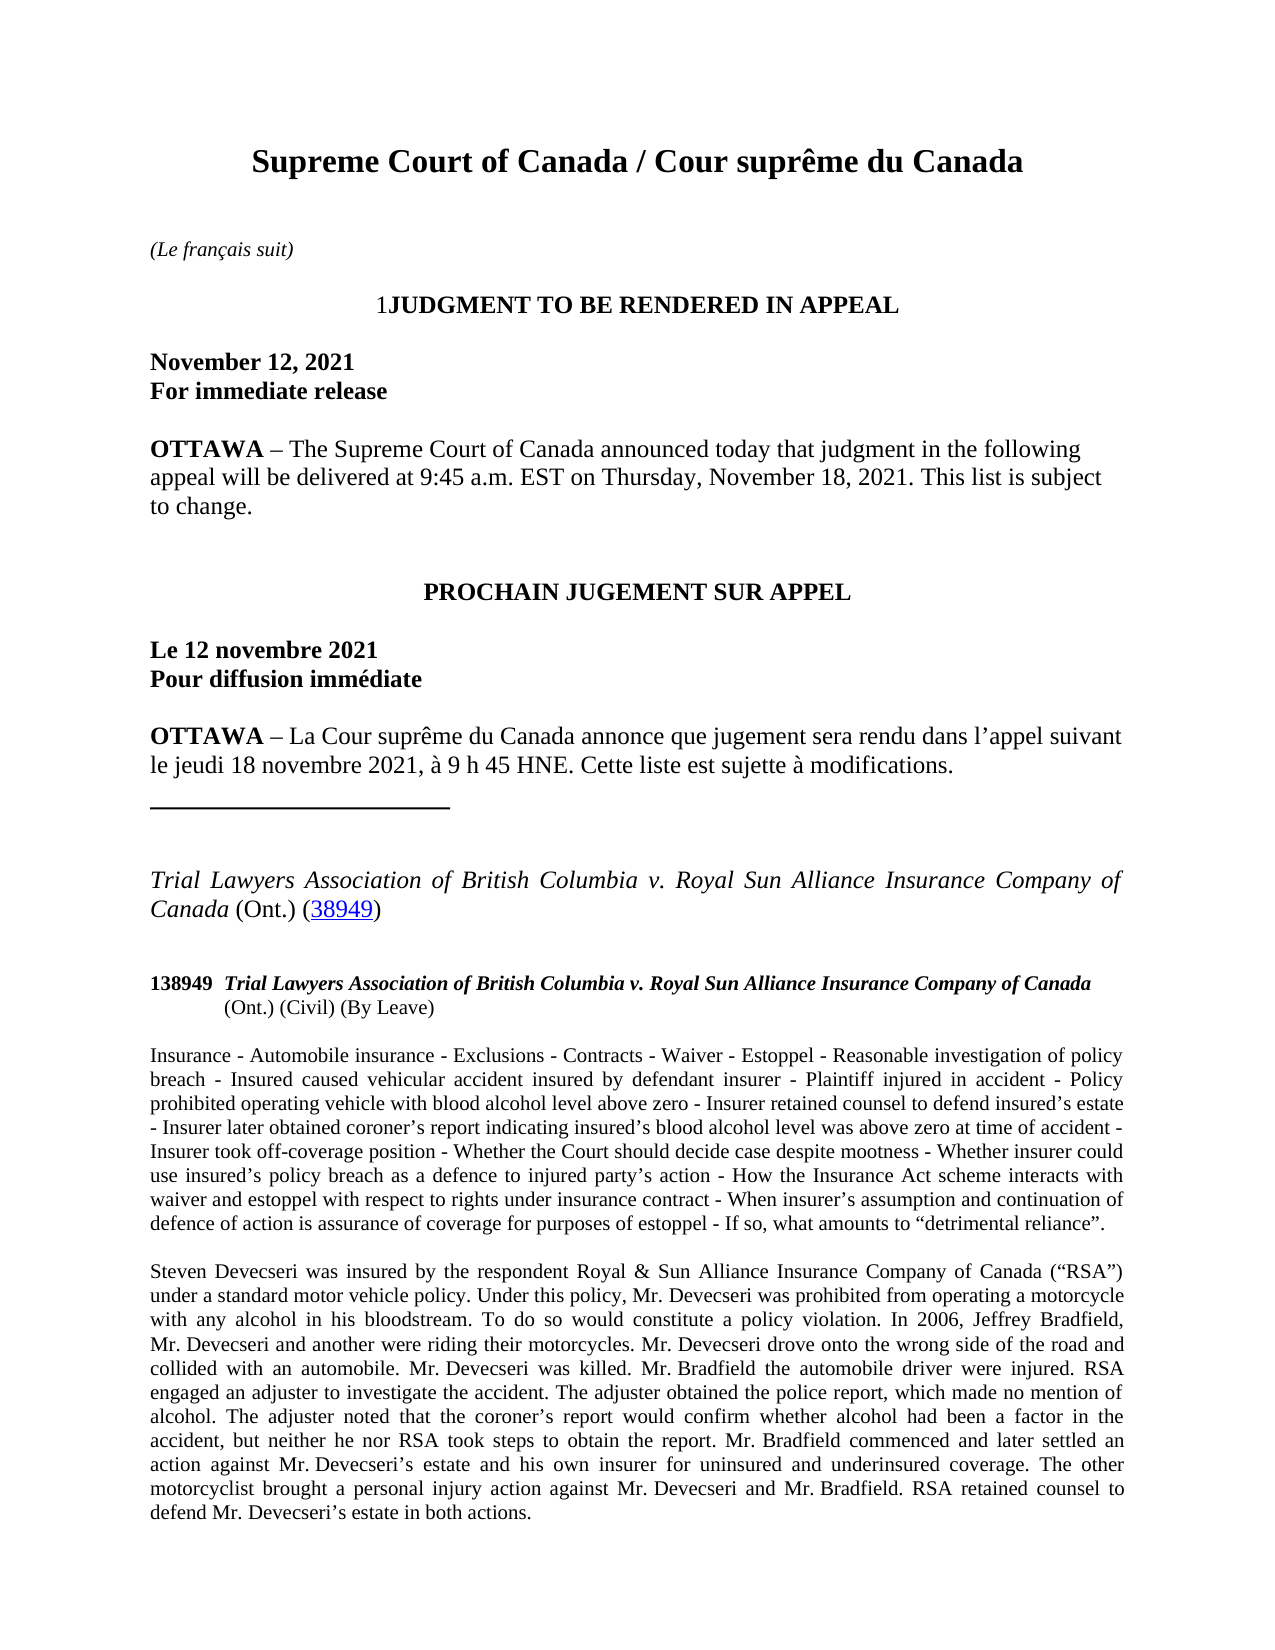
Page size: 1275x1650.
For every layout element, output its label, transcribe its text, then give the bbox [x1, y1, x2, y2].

text Supreme Court of Canada / Cour suprême du Canada [150, 141, 1125, 179]
text OTTAWA – The Supreme Court of Canada announced today that judgment in the following appeal will be delivered at 9:45 a.m. EST on Thursday, November 18, 2021. This list is subject to change. [150, 434, 1125, 520]
text Le 12 novembre 2021 [150, 635, 1125, 664]
text For immediate release [150, 376, 1125, 405]
text JUDGMENT TO BE RENDERED IN APPEAL [150, 290, 1125, 319]
text PROCHAIN JUGEMENT SUR APPEL [150, 577, 1125, 606]
text OTTAWA – La Cour suprême du Canada annonce que jugement sera rendu dans l’appel suivant le jeudi 18 novembre 2021, à 9 h 45 HNE. Cette liste est sujette à modifications. [150, 721, 1125, 779]
text Pour diffusion immédiate [150, 664, 1125, 692]
text (Le français suit) [150, 237, 1125, 261]
text November 12, 2021 [150, 347, 1125, 376]
text (Ont.) (Civil) (By Leave) [224, 994, 1125, 1019]
text Trial Lawyers Association of British Columbia v. Royal Sun Alliance Insurance Company of Canada (Ont.) (38949) [150, 865, 1125, 922]
text Insurance - Automobile insurance - Exclusions - Contracts - Waiver - Estoppel - Reasonable investigation of policy breach - Insured caused vehicular accident insured by defendant insurer - Plaintiff injured in accident - Policy prohibited operating vehicle with blood alcohol level above zero - Insurer retained counsel to defend insured’s estate - Insurer later obtained coroner’s report indicating insured’s blood alcohol level was above zero at time of accident - Insurer took off-coverage position - Whether the Court should decide case despite mootness - Whether insurer could use insured’s policy breach as a defence to injured party’s action - How the Insurance Act scheme interacts with waiver and estoppel with respect to rights under insurance contract - When insurer’s assumption and continuation of defence of action is assurance of coverage for purposes of estoppel - If so, what amounts to “detrimental reliance”. [150, 1043, 1125, 1235]
text Steven Devecseri was insured by the respondent Royal & Sun Alliance Insurance Company of Canada (“RSA”) under a standard motor vehicle policy. Under this policy, Mr. Devecseri was prohibited from operating a motorcycle with any alcohol in his bloodstream. To do so would constitute a policy violation. In 2006, Jeffrey Bradfield, Mr. Devecseri and another were riding their motorcycles. Mr. Devecseri drove onto the wrong side of the road and collided with an automobile. Mr. Devecseri was killed. Mr. Bradfield the automobile driver were injured. RSA engaged an adjuster to investigate the accident. The adjuster obtained the police report, which made no mention of alcohol. The adjuster noted that the coroner’s report would confirm whether alcohol had been a factor in the accident, but neither he nor RSA took steps to obtain the report. Mr. Bradfield commenced and later settled an action against Mr. Devecseri’s estate and his own insurer for uninsured and underinsured coverage. The other motorcyclist brought a personal injury action against Mr. Devecseri and Mr. Bradfield. RSA retained counsel to defend Mr. Devecseri’s estate in both actions. [150, 1259, 1125, 1524]
text 38949 Trial Lawyers Association of British Columbia v. Royal Sun Alliance Insurance Company of Canada [150, 971, 1125, 994]
